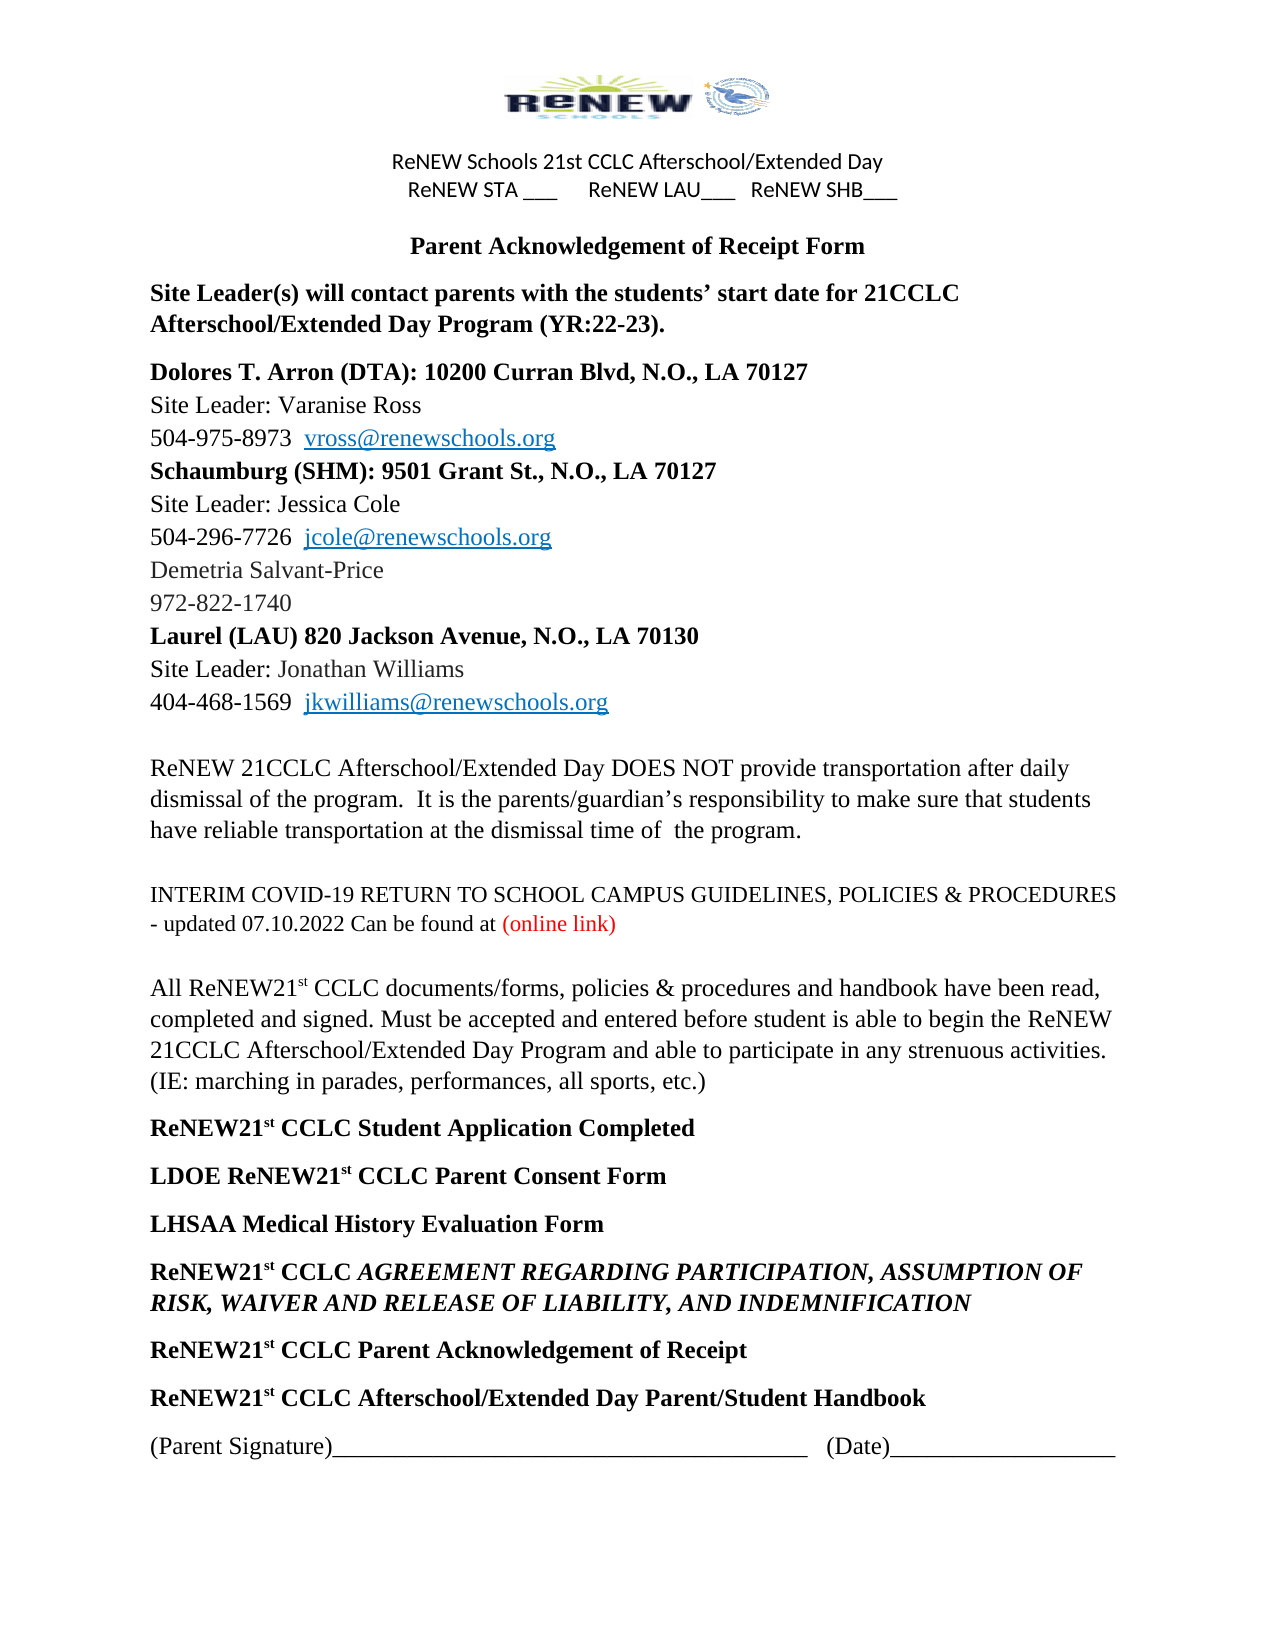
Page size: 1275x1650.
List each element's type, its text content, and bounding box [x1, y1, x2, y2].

text Site Leader(s) will contact parents with the students’ start date for 21CCLC Afterschool/Extended Day Program (YR:22-23). [150, 278, 1125, 338]
text 504-296-7726 jcole@renewschools.org Demetria Salvant-Price [150, 522, 1125, 584]
text Parent Acknowledgement of Receipt Form [150, 231, 1125, 259]
text 504-975-8973 vross@renewschools.org [150, 423, 1125, 452]
text ReNEW21st CCLC Afterschool/Extended Day Parent/Student Handbook [150, 1383, 1125, 1412]
text LHSAA Medical History Evaluation Form [150, 1209, 1125, 1238]
text Dolores T. Arron (DTA): 10200 Curran Blvd, N.O., LA 70127 [150, 357, 1125, 386]
text ReNEW21st CCLC Parent Acknowledgement of Receipt [150, 1335, 1125, 1364]
text Site Leader: Jonathan Williams [150, 654, 1125, 683]
text Schaumburg (SHM): 9501 Grant St., N.O., LA 70127 [150, 456, 1125, 485]
text 404-468-1569 jkwilliams@renewschools.org [150, 687, 1125, 716]
text Site Leader: Varanise Ross [150, 390, 1125, 419]
text LDOE ReNEW21st CCLC Parent Consent Form [150, 1161, 1125, 1190]
text ReNEW 21CCLC Afterschool/Extended Day DOES NOT provide transportation after daily dismissal of the program. It is the parents/guardian’s responsibility to make sure that students have reliable transportation at the dismissal time of the program. [150, 753, 1125, 844]
text ReNEW21st CCLC Student Application Completed [150, 1113, 1125, 1142]
text All ReNEW21st CCLC documents/forms, policies & procedures and handbook have been read, completed and signed. Must be accepted and entered before student is able to begin the ReNEW 21CCLC Afterschool/Extended Day Program and able to participate in any strenuous activities. (IE: marching in parades, performances, all sports, etc.) [150, 973, 1125, 1094]
text 972-822-1740 [150, 588, 1125, 617]
picture [504, 75, 694, 119]
text (Parent Signature)______________________________________ (Date)__________________ [150, 1431, 1125, 1459]
text ReNEW21st CCLC AGREEMENT REGARDING PARTICIPATION, ASSUMPTION OF RISK, WAIVER AND RELEASE OF LIABILITY, AND INDEMNIFICATION [150, 1257, 1125, 1316]
picture [703, 77, 771, 119]
text Site Leader: Jessica Cole [150, 489, 1125, 518]
text Laurel (LAU) 820 Jackson Avenue, N.O., LA 70130 [150, 621, 1125, 650]
text INTERIM COVID-19 RETURN TO SCHOOL CAMPUS GUIDELINES, POLICIES & PROCEDURES - updated 07.10.2022 Can be found at (online link) [150, 881, 1125, 936]
